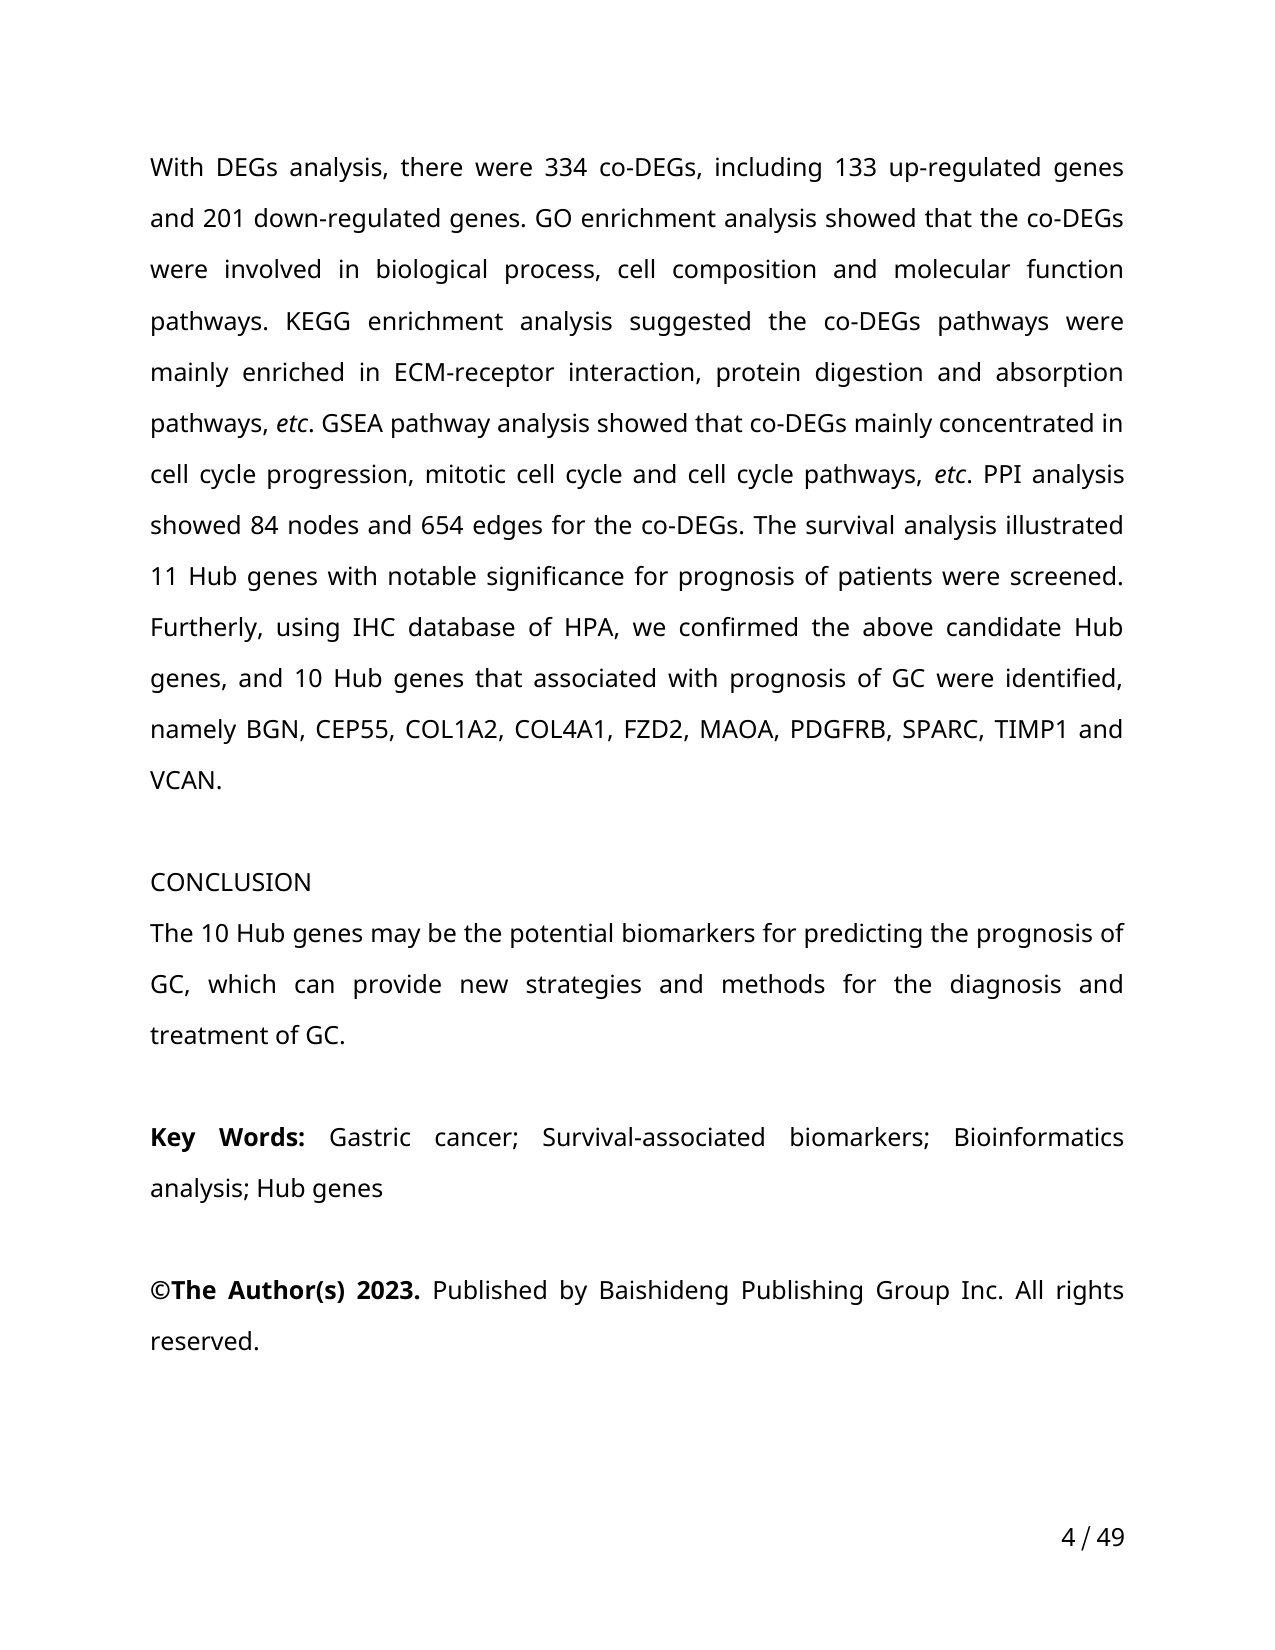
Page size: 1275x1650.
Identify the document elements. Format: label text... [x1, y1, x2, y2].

text CONCLUSION [150, 864, 1125, 899]
text ©The Author(s) 2023. Published by Baishideng Publishing Group Inc. All rights reserved. [150, 1273, 1125, 1358]
text Key Words: Gastric cancer; Survival-associated biomarkers; Bioinformatics analysis; Hub genes [150, 1120, 1125, 1205]
text With DEGs analysis, there were 334 co-DEGs, including 133 up-regulated genes and 201 down-regulated genes. GO enrichment analysis showed that the co-DEGs were involved in biological process, cell composition and molecular function pathways. KEGG enrichment analysis suggested the co-DEGs pathways were mainly enriched in ECM-receptor interaction, protein digestion and absorption pathways, etc. GSEA pathway analysis showed that co-DEGs mainly concentrated in cell cycle progression, mitotic cell cycle and cell cycle pathways, etc. PPI analysis showed 84 nodes and 654 edges for the co-DEGs. The survival analysis illustrated 11 Hub genes with notable significance for prognosis of patients were screened. Furtherly, using IHC database of HPA, we confirmed the above candidate Hub genes, and 10 Hub genes that associated with prognosis of GC were identified, namely BGN, CEP55, COL1A2, COL4A1, FZD2, MAOA, PDGFRB, SPARC, TIMP1 and VCAN. [150, 150, 1125, 797]
text The 10 Hub genes may be the potential biomarkers for predicting the prognosis of GC, which can provide new strategies and methods for the diagnosis and treatment of GC. [150, 916, 1125, 1052]
